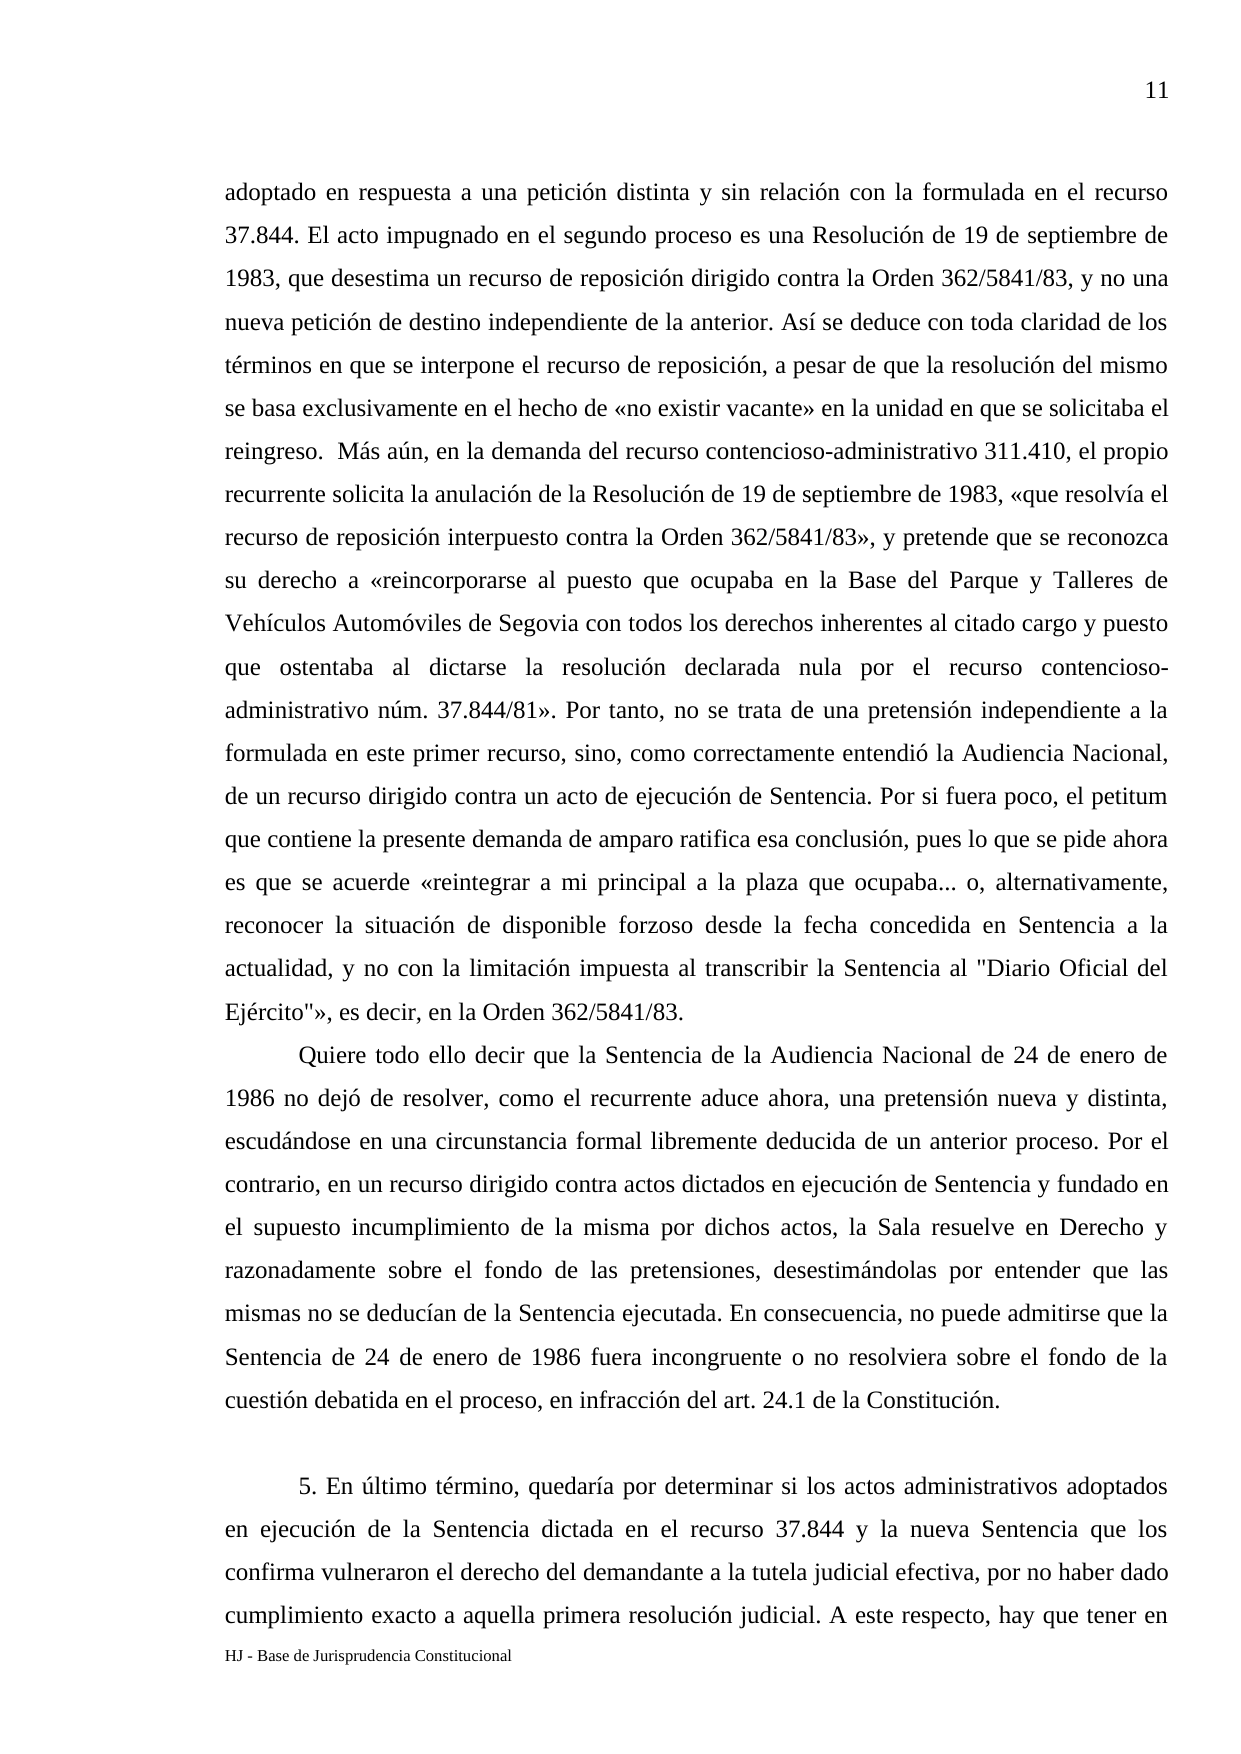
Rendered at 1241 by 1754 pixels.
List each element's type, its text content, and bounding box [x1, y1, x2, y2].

text Quiere todo ello decir que la Sentencia de la Audiencia Nacional de 24 de enero de 1986 no dejó de resolver, como el recurrente aduce ahora, una pretensión nueva y distinta, escudándose en una circunstancia formal libremente deducida de un anterior proceso. Por el contrario, en un recurso dirigido contra actos dictados en ejecución de Sentencia y fundado en el supuesto incumplimiento de la misma por dichos actos, la Sala resuelve en Derecho y razonadamente sobre el fondo de las pretensiones, desestimándolas por entender que las mismas no se deducían de la Sentencia ejecutada. En consecuencia, no puede admitirse que la Sentencia de 24 de enero de 1986 fuera incongruente o no resolviera sobre el fondo de la cuestión debatida en el proceso, en infracción del art. 24.1 de la Constitución. [224, 1040, 1169, 1413]
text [224, 177, 1169, 1025]
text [224, 1471, 1169, 1629]
